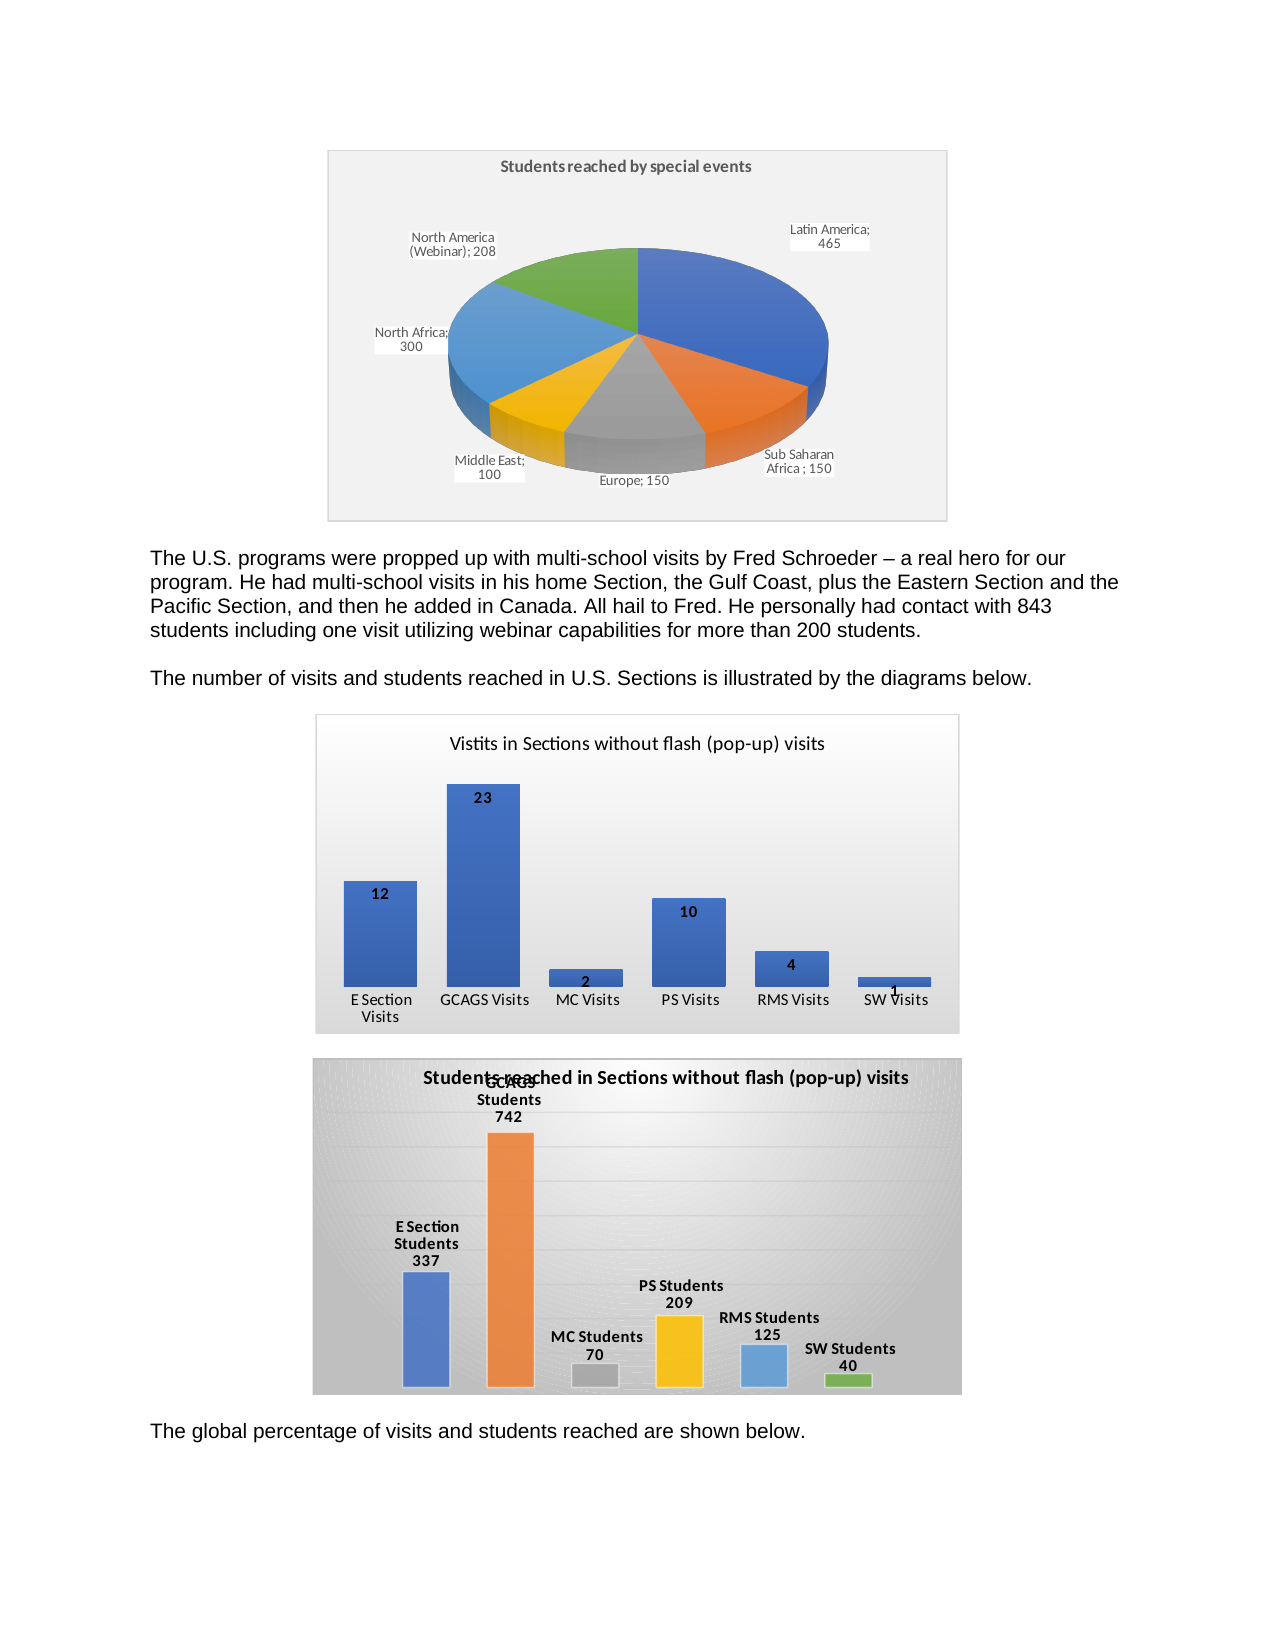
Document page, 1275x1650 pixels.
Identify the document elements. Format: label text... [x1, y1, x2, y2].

text The U.S. programs were propped up with multi-school visits by Fred Schroeder – a real hero for our program. He had multi-school visits in his home Section, the Gulf Coast, plus the Eastern Section and the Pacific Section, and then he added in Canada. All hail to Fred. He personally had contact with 843 students including one visit utilizing webinar capabilities for more than 200 students. [150, 546, 1125, 642]
text The global percentage of visits and students reached are shown below. [150, 1419, 1125, 1443]
text The number of visits and students reached in U.S. Sections is illustrated by the diagrams below. [150, 666, 1125, 690]
